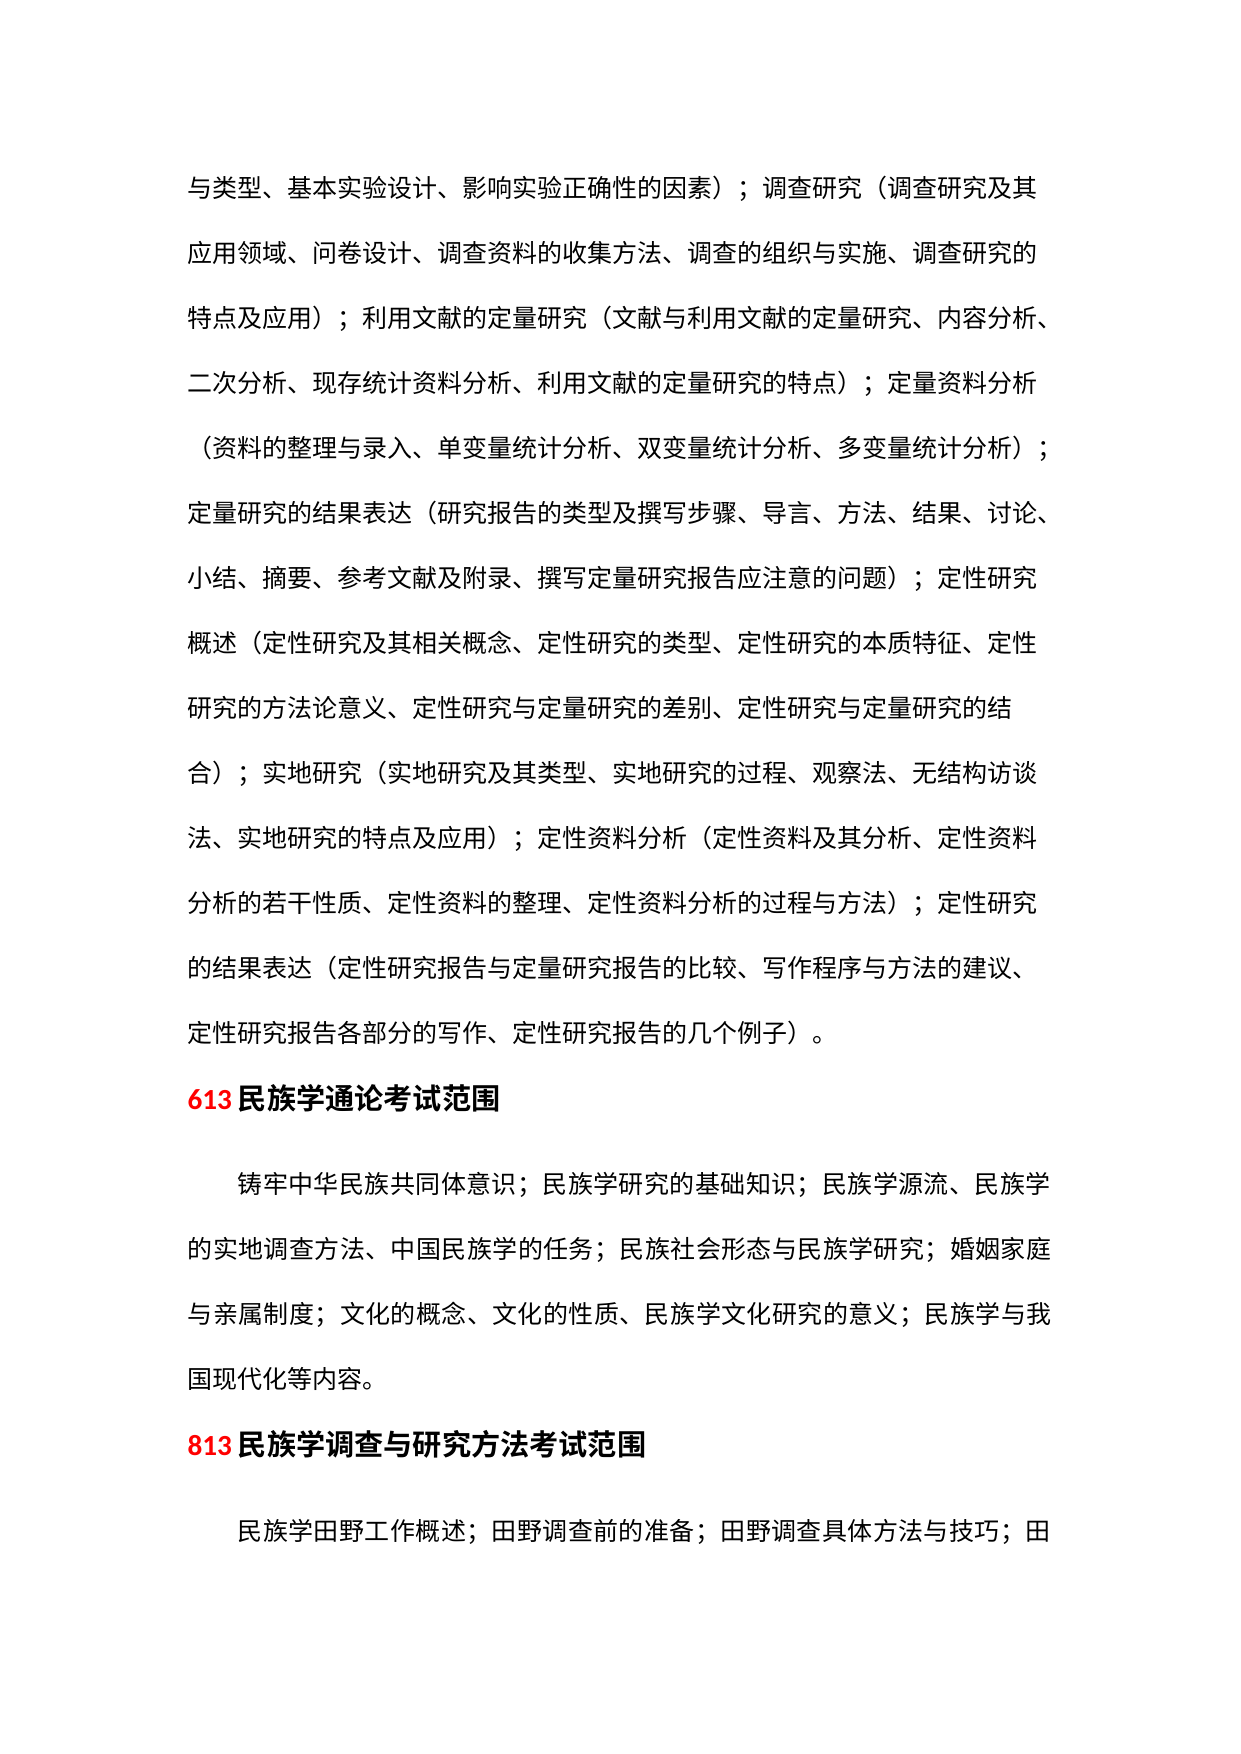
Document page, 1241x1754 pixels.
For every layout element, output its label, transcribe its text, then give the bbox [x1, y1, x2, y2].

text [187, 1497, 1053, 1562]
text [187, 154, 1053, 1064]
text 813民族学调查与研究方法考试范围 [187, 1410, 1053, 1475]
text 铸牢中华民族共同体意识；民族学研究的基础知识；民族学源流、民族学的实地调查方法、中国民族学的任务；民族社会形态与民族学研究；婚姻家庭与亲属制度；文化的概念、文化的性质、民族学文化研究的意义；民族学与我国现代化等内容。 [187, 1150, 1053, 1410]
text 613民族学通论考试范围 [187, 1064, 1053, 1129]
